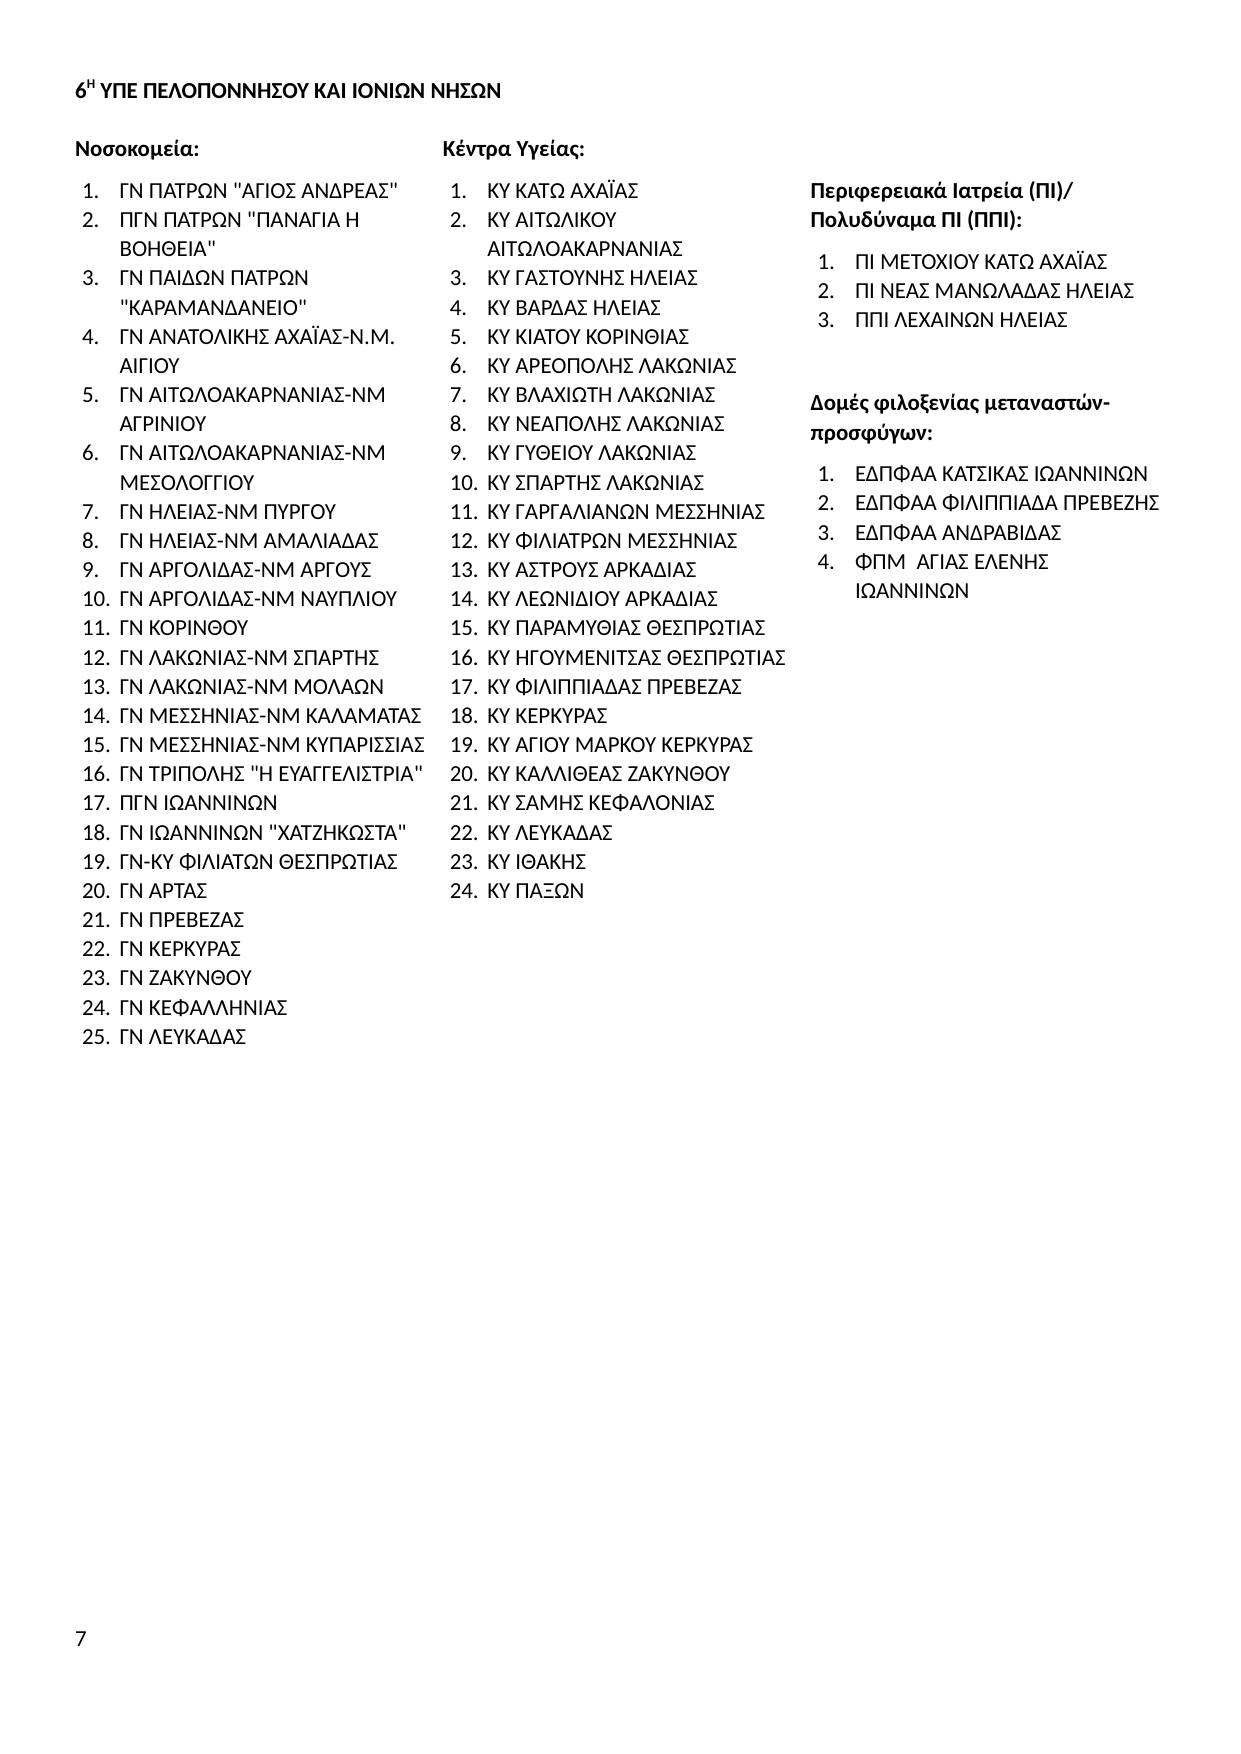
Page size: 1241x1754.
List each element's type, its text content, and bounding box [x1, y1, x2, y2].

list ΓΝ ΚΟΡΙΝΘΟΥ [82, 612, 429, 642]
list ΓΝ ΑΙΤΩΛΟΑΚΑΡΝΑΝΙΑΣ-ΝΜ ΜΕΣΟΛΟΓΓΙΟΥ [82, 437, 429, 496]
list ΕΔΠΦΑΑ ΦΙΛΙΠΠΙΑΔΑ ΠΡΕΒΕΖΗΣ [817, 487, 1165, 517]
list ΓΝ ΙΩΑΝΝΙΝΩΝ "ΧΑΤΖΗΚΩΣΤΑ" [82, 817, 429, 846]
text Κέντρα Υγείας: [443, 133, 797, 162]
list ΚΥ ΣΠΑΡΤΗΣ ΛΑΚΩΝΙΑΣ [449, 467, 797, 496]
list ΓΝ ΗΛΕΙΑΣ-ΝΜ ΠΥΡΓΟΥ [82, 496, 429, 525]
list ΓΝ ΜΕΣΣΗΝΙΑΣ-ΝΜ ΚΑΛΑΜΑΤΑΣ [82, 700, 429, 729]
list ΚΥ ΛΕΩΝΙΔΙΟΥ ΑΡΚΑΔΙΑΣ [449, 583, 797, 612]
list ΦΠΜ ΑΓΙΑΣ ΕΛΕΝΗΣ ΙΩΑΝΝΙΝΩΝ [817, 546, 1165, 604]
list ΚΥ ΒΛΑΧΙΩΤΗ ΛΑΚΩΝΙΑΣ [449, 379, 797, 408]
list ΚΥ ΗΓΟΥΜΕΝΙΤΣΑΣ ΘΕΣΠΡΩΤΙΑΣ [449, 642, 797, 671]
list ΚΥ ΓΑΣΤΟΥΝΗΣ ΗΛΕΙΑΣ [449, 262, 797, 292]
list ΓΝ ΖΑΚΥΝΘΟΥ [82, 962, 429, 992]
list ΓΝ-ΚΥ ΦΙΛΙΑΤΩΝ ΘΕΣΠΡΩΤΙΑΣ [82, 846, 429, 875]
list ΓΝ ΗΛΕΙΑΣ-ΝΜ ΑΜΑΛΙΑΔΑΣ [82, 525, 429, 554]
list ΚΥ ΦΙΛΙΑΤΡΩΝ ΜΕΣΣΗΝΙΑΣ [449, 525, 797, 554]
list ΚΥ ΦΙΛΙΠΠΙΑΔΑΣ ΠΡΕΒΕΖΑΣ [449, 671, 797, 700]
list ΓΝ ΑΡΤΑΣ [82, 875, 429, 904]
list ΓΝ ΛΕΥΚΑΔΑΣ [82, 1021, 429, 1050]
list ΠΓΝ ΠΑΤΡΩΝ "ΠΑΝΑΓΙΑ Η ΒΟΗΘΕΙΑ" [82, 204, 429, 262]
list ΓΝ ΜΕΣΣΗΝΙΑΣ-ΝΜ ΚΥΠΑΡΙΣΣΙΑΣ [82, 729, 429, 758]
list ΓΝ ΑΡΓΟΛΙΔΑΣ-ΝΜ ΑΡΓΟΥΣ [82, 554, 429, 583]
list ΚΥ ΠΑΞΩΝ [449, 875, 797, 904]
list ΓΝ ΤΡΙΠΟΛΗΣ "Η ΕΥΑΓΓΕΛΙΣΤΡΙΑ" [82, 758, 429, 787]
list ΓΝ ΠΡΕΒΕΖΑΣ [82, 904, 429, 933]
list ΚΥ ΑΡΕΟΠΟΛΗΣ ΛΑΚΩΝΙΑΣ [449, 350, 797, 379]
list ΓΝ ΠΑΤΡΩΝ "ΑΓΙΟΣ ΑΝΔΡΕΑΣ" [82, 175, 429, 204]
list ΕΔΠΦΑΑ ΑΝΔΡΑΒΙΔΑΣ [817, 517, 1165, 546]
list ΓΝ ΑΝΑΤΟΛΙΚΗΣ ΑΧΑΪΑΣ-Ν.Μ. ΑΙΓΙΟΥ [82, 321, 429, 379]
list ΠΠΙ ΛΕΧΑΙΝΩΝ ΗΛΕΙΑΣ [817, 304, 1165, 333]
list ΚΥ ΚΑΛΛΙΘΕΑΣ ΖΑΚΥΝΘΟΥ [449, 758, 797, 787]
list ΓΝ ΑΙΤΩΛΟΑΚΑΡΝΑΝΙΑΣ-ΝΜ ΑΓΡΙΝΙΟΥ [82, 379, 429, 437]
list ΚΥ ΑΣΤΡΟΥΣ ΑΡΚΑΔΙΑΣ [449, 554, 797, 583]
list ΚΥ ΠΑΡΑΜΥΘΙΑΣ ΘΕΣΠΡΩΤΙΑΣ [449, 612, 797, 642]
list ΚΥ ΛΕΥΚΑΔΑΣ [449, 817, 797, 846]
list ΕΔΠΦΑΑ ΚΑΤΣΙΚΑΣ ΙΩΑΝΝΙΝΩΝ [817, 458, 1165, 487]
list ΓΝ ΚΕΡΚΥΡΑΣ [82, 933, 429, 962]
list ΓΝ ΠΑΙΔΩΝ ΠΑΤΡΩΝ "ΚΑΡΑΜΑΝΔΑΝΕΙΟ" [82, 262, 429, 321]
list ΚΥ ΚΑΤΩ ΑΧΑΪΑΣ [449, 175, 797, 204]
list ΚΥ ΝΕΑΠΟΛΗΣ ΛΑΚΩΝΙΑΣ [449, 408, 797, 437]
list ΚΥ ΣΑΜΗΣ ΚΕΦΑΛΟΝΙΑΣ [449, 787, 797, 817]
list ΚΥ ΙΘΑΚΗΣ [449, 846, 797, 875]
list ΓΝ ΑΡΓΟΛΙΔΑΣ-ΝΜ ΝΑΥΠΛΙΟΥ [82, 583, 429, 612]
list ΚΥ ΚΙΑΤΟΥ ΚΟΡΙΝΘΙΑΣ [449, 321, 797, 350]
list ΚΥ ΓΥΘΕΙΟΥ ΛΑΚΩΝΙΑΣ [449, 437, 797, 467]
text 6Η ΥΠΕ ΠΕΛΟΠΟΝΝΗΣΟΥ ΚΑΙ ΙΟΝΙΩΝ ΝΗΣΩΝ [75, 75, 1165, 104]
text Δομές φιλοξενίας μεταναστών-προσφύγων: [810, 387, 1165, 446]
list ΚΥ ΑΓΙΟΥ ΜΑΡΚΟΥ ΚΕΡΚΥΡΑΣ [449, 729, 797, 758]
text Νοσοκομεία: [75, 133, 429, 162]
list ΚΥ ΚΕΡΚΥΡΑΣ [449, 700, 797, 729]
list ΓΝ ΛΑΚΩΝΙΑΣ-ΝΜ ΣΠΑΡΤΗΣ [82, 642, 429, 671]
list ΠΙ ΜΕΤΟΧΙΟΥ ΚΑΤΩ ΑΧΑΪΑΣ [817, 246, 1165, 275]
list ΚΥ ΓΑΡΓΑΛΙΑΝΩΝ ΜΕΣΣΗΝΙΑΣ [449, 496, 797, 525]
list ΠΙ ΝΕΑΣ ΜΑΝΩΛΑΔΑΣ ΗΛΕΙΑΣ [817, 275, 1165, 304]
list ΚΥ ΑΙΤΩΛΙΚΟΥ ΑΙΤΩΛΟΑΚΑΡΝΑΝΙΑΣ [449, 204, 797, 262]
list ΓΝ ΛΑΚΩΝΙΑΣ-ΝΜ ΜΟΛΑΩΝ [82, 671, 429, 700]
text Περιφερειακά Ιατρεία (ΠΙ)/ Πολυδύναμα ΠΙ (ΠΠΙ): [810, 175, 1165, 233]
list ΓΝ ΚΕΦΑΛΛΗΝΙΑΣ [82, 992, 429, 1021]
list ΠΓΝ ΙΩΑΝΝΙΝΩΝ [82, 787, 429, 817]
list ΚΥ ΒΑΡΔΑΣ ΗΛΕΙΑΣ [449, 292, 797, 321]
